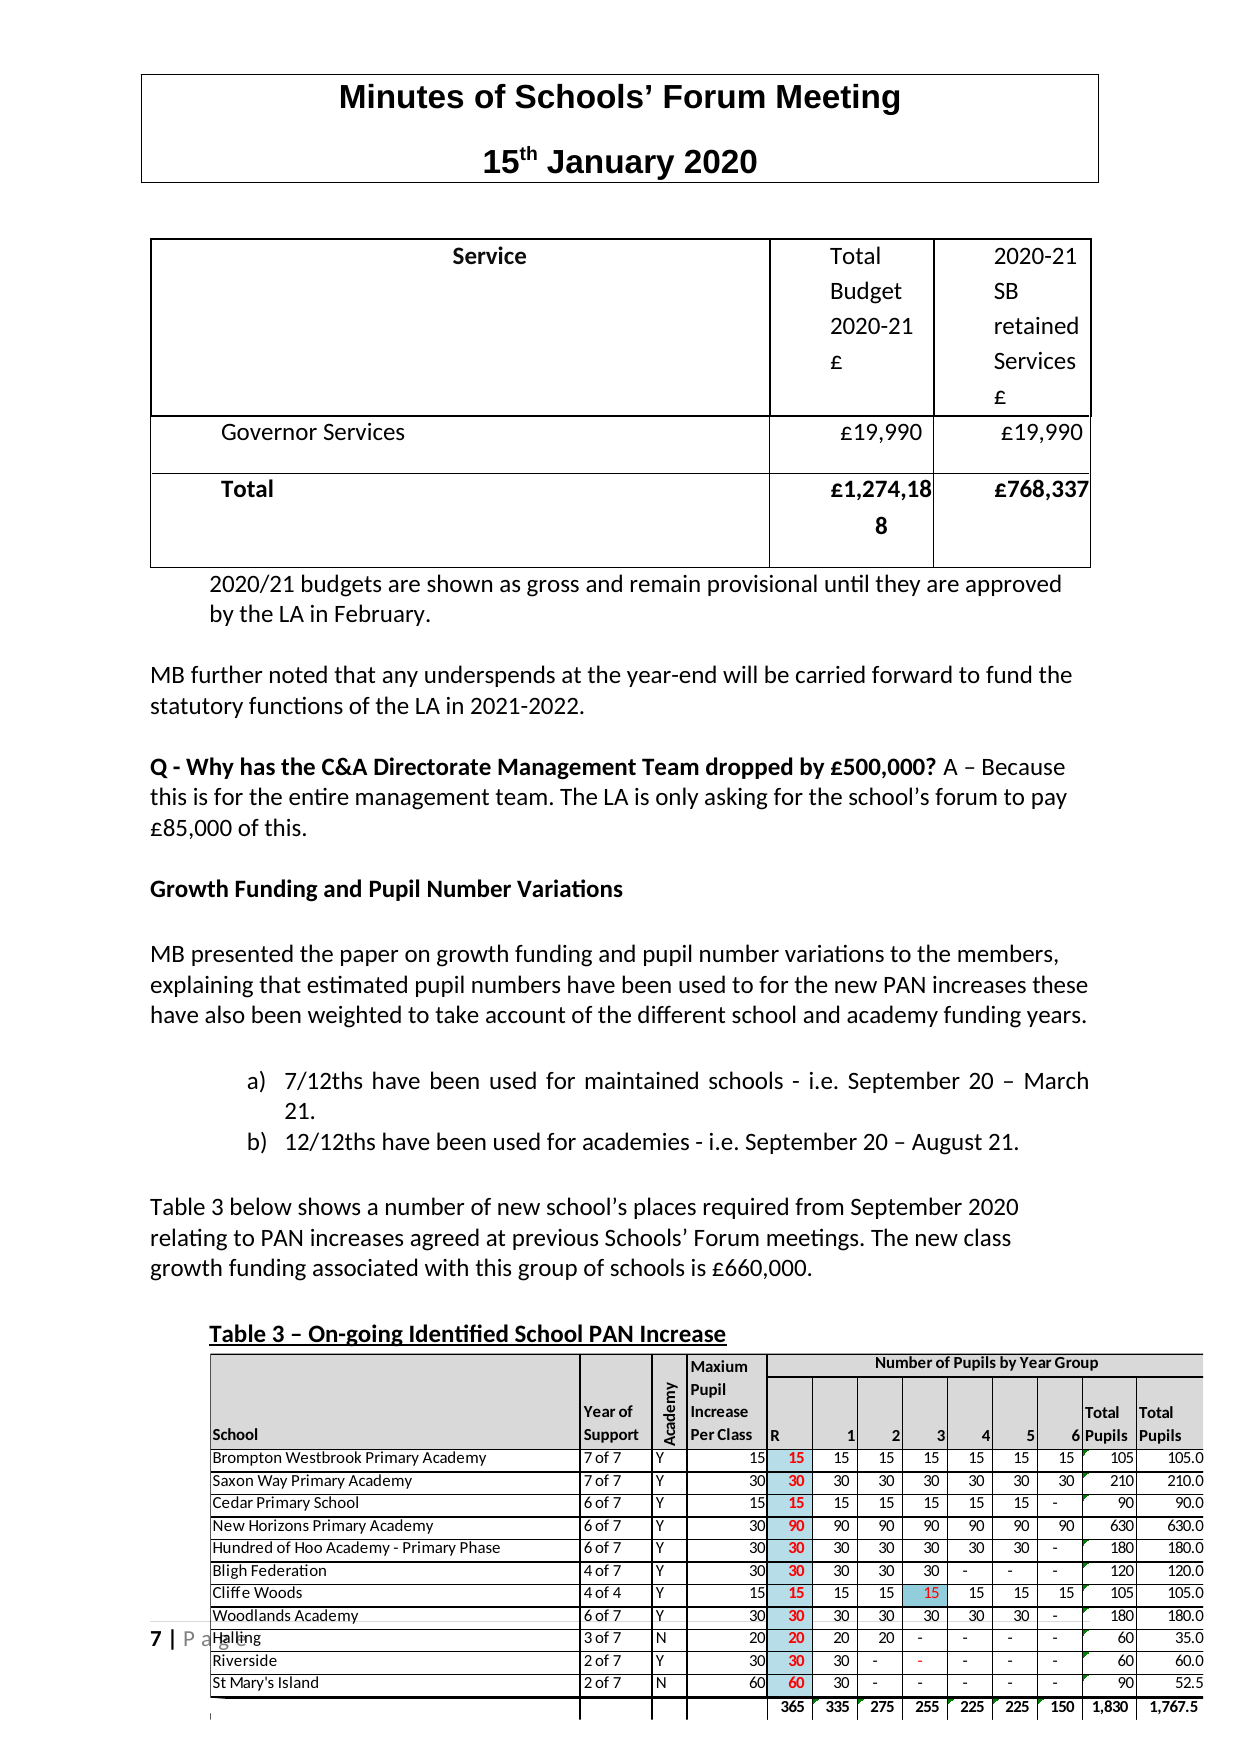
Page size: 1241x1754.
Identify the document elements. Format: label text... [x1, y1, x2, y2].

text Table 3 – On-going Identified School PAN Increase [209, 1318, 1090, 1349]
table_cell £768,337 [934, 473, 1090, 567]
text Table 3 below shows a number of new school’s places required from September 2020 relating to PAN increases agreed at previous Schools’ Forum meetings. The new class growth funding associated with this group of schools is £660,000. [150, 1192, 1090, 1283]
table_cell £1,274,188 [770, 474, 933, 567]
table_header Total Budget 2020-21 £ [771, 240, 933, 415]
table_cell Governor Services [151, 417, 769, 472]
table_cell £19,990 [934, 415, 1090, 472]
text 2020/21 budgets are shown as gross and remain provisional until they are approved by the LA in February. [209, 568, 1090, 629]
text Growth Funding and Pupil Number Variations [150, 873, 1090, 903]
list 7/12ths have been used for maintained schools - i.e. September 20 – March 21. [247, 1065, 1090, 1126]
text Q - Why has the C&A Directorate Management Team dropped by £500,000? A – Because this is for the entire management team. The LA is only asking for the school’s forum to pay £85,000 of this. [150, 751, 1090, 842]
table_header 2020-21 SB retained Services £ [935, 240, 1090, 415]
text MB presented the paper on growth funding and pupil number variations to the members, explaining that estimated pupil numbers have been used to for the new PAN increases these have also been weighted to take account of the different school and academy funding years. [150, 938, 1090, 1030]
list 12/12ths have been used for academies - i.e. September 20 – August 21. [247, 1126, 1090, 1157]
text MB further noted that any underspends at the year-end will be carried forward to fund the statutory functions of the LA in 2021-2022. [150, 659, 1090, 720]
table_header Service [152, 240, 769, 415]
table_cell £19,990 [770, 417, 933, 472]
table_cell Total [151, 473, 769, 567]
